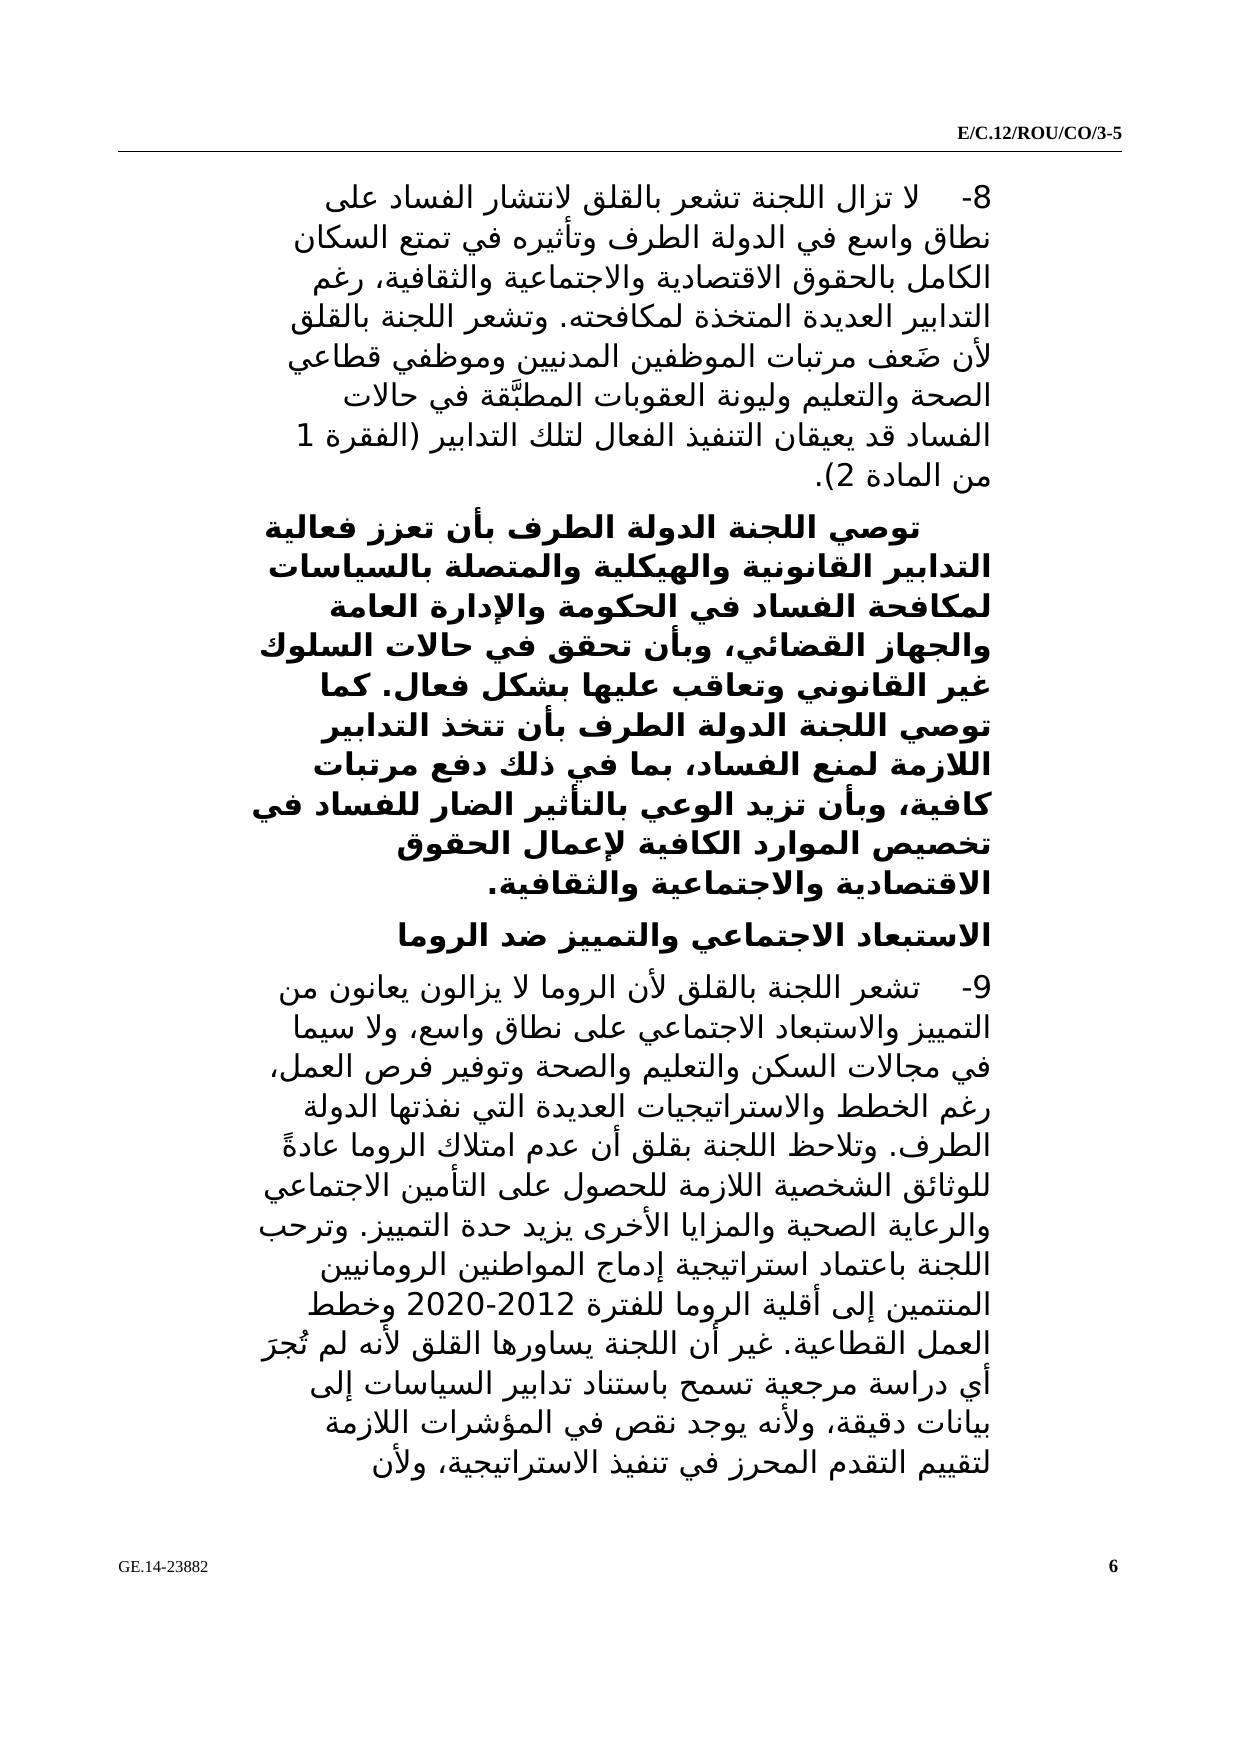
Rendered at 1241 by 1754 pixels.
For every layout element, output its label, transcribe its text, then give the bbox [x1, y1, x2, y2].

text الاستبعاد الاجتماعي والتمييز ضد الروما [248, 915, 1122, 954]
text توصي اللجنة الدولة الطرف بأن تعزز فعالية التدابير القانونية والهيكلية والمتصلة بالسياسات لمكافحة الفساد في الحكومة والإدارة العامة والجهاز القضائي، وبأن تحقق في حالات السلوك غير القانوني وتعاقب عليها بشكل فعال. كما توصي اللجنة الدولة الطرف بأن تتخذ التدابير اللازمة لمنع الفساد، بما في ذلك دفع مرتبات كافية، وبأن تزيد الوعي بالتأثير الضار للفساد في تخصيص الموارد الكافية لإعمال الحقوق الاقتصادية والاجتماعية والثقافية. [248, 506, 992, 902]
text 8- لا تزال اللجنة تشعر بالقلق لانتشار الفساد على نطاق واسع في الدولة الطرف وتأثيره في تمتع السكان الكامل بالحقوق الاقتصادية والاجتماعية والثقافية، رغم التدابير العديدة المتخذة لمكافحته. وتشعر اللجنة بالقلق لأن ضَعف مرتبات الموظفين المدنيين وموظفي قطاعي الصحة والتعليم وليونة العقوبات المطبَّقة في حالات الفساد قد يعيقان التنفيذ الفعال لتلك التدابير (الفقرة 1 من المادة 2). [248, 177, 992, 494]
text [248, 967, 992, 1481]
